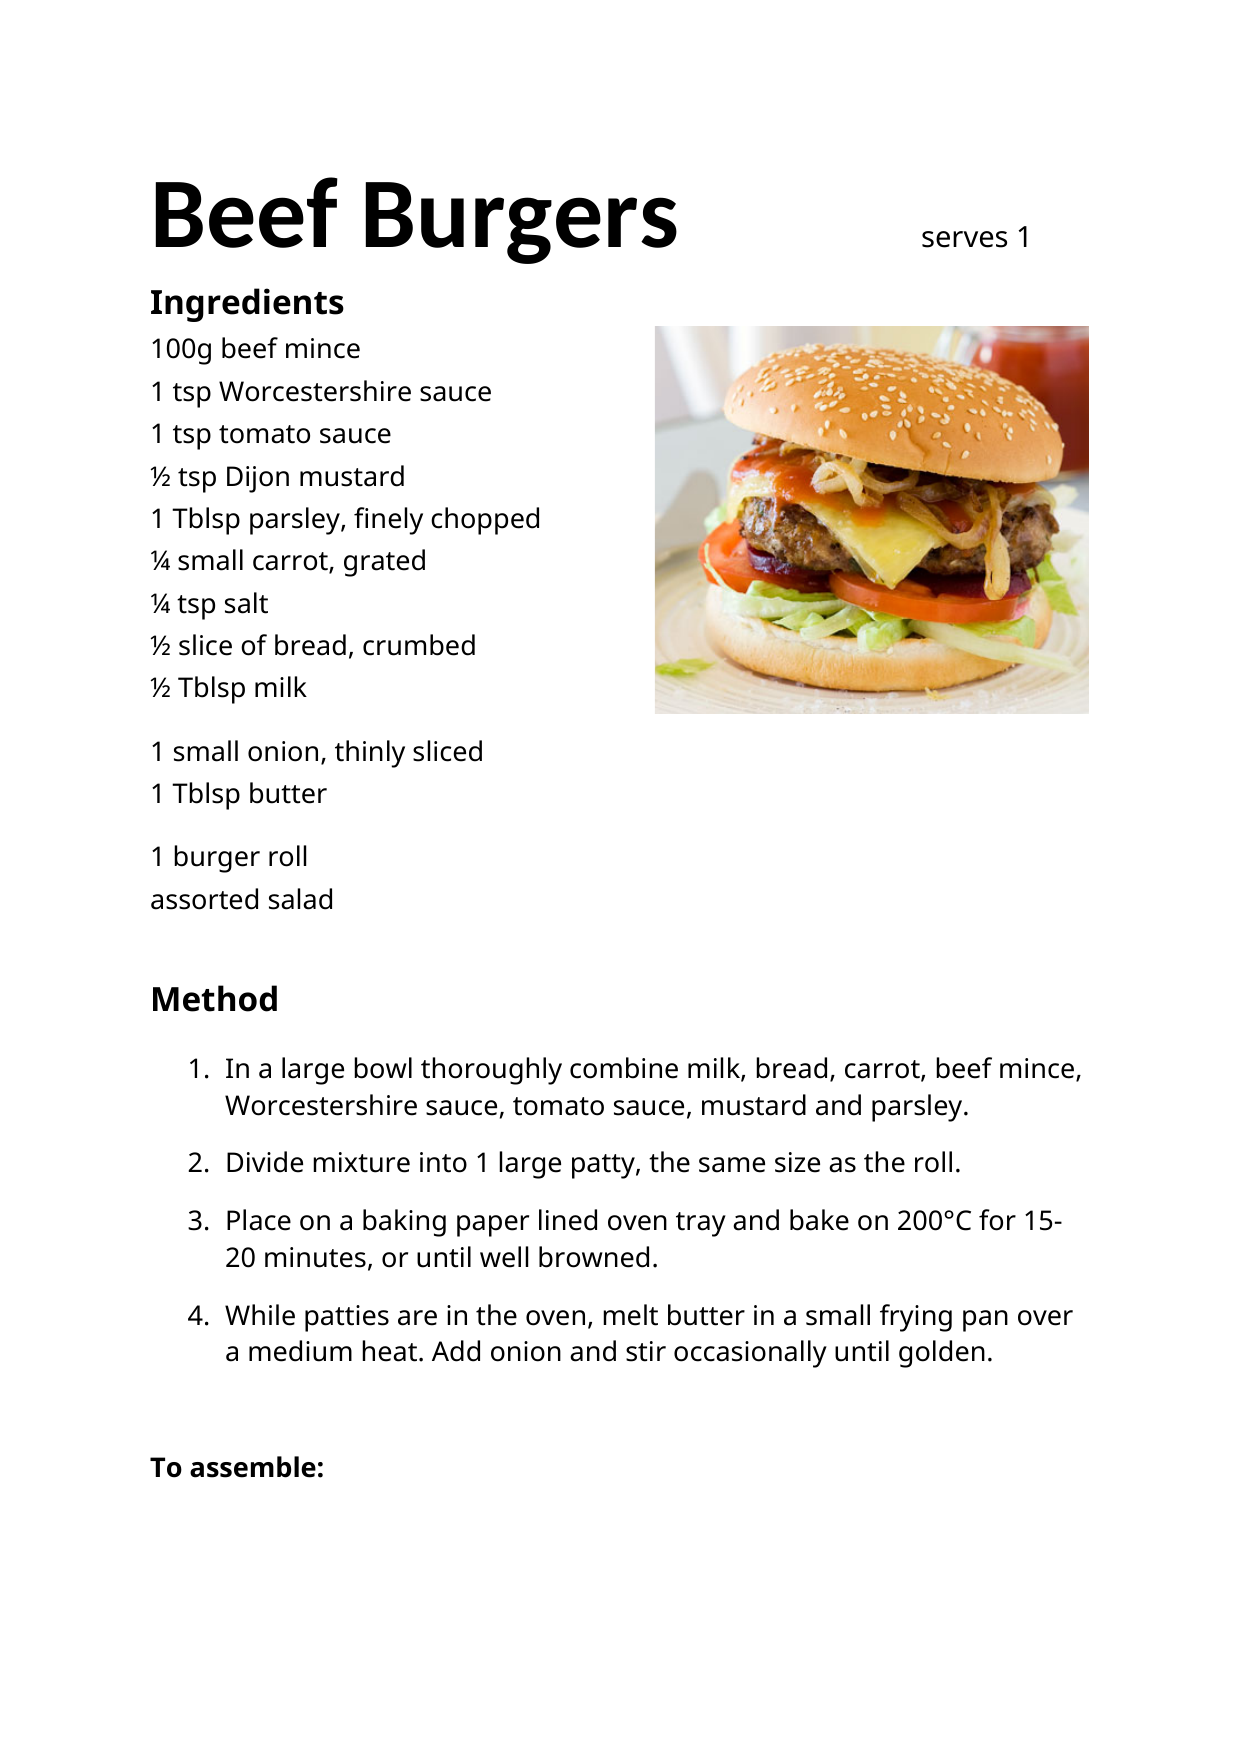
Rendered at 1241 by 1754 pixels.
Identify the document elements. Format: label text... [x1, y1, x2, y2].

text 1 small onion, thinly sliced 1 Tblsp butter [150, 732, 1090, 811]
list While patties are in the oven, melt butter in a small frying pan over a medium heat. Add onion and stir occasionally until golden. [187, 1296, 1090, 1370]
list In a large bowl thoroughly combine milk, bread, carrot, beef mince, Worcestershire sauce, tomato sauce, mustard and parsley. [187, 1049, 1090, 1123]
list Place on a baking paper lined oven tray and bake on 200°C for 15-20 minutes, or until well browned. [187, 1201, 1090, 1275]
list Divide mixture into 1 large patty, the same size as the roll. [187, 1144, 1090, 1181]
picture [654, 326, 1089, 714]
text To assemble: [150, 1448, 1090, 1485]
text 1 burger roll assorted salad Method [150, 838, 1090, 1021]
